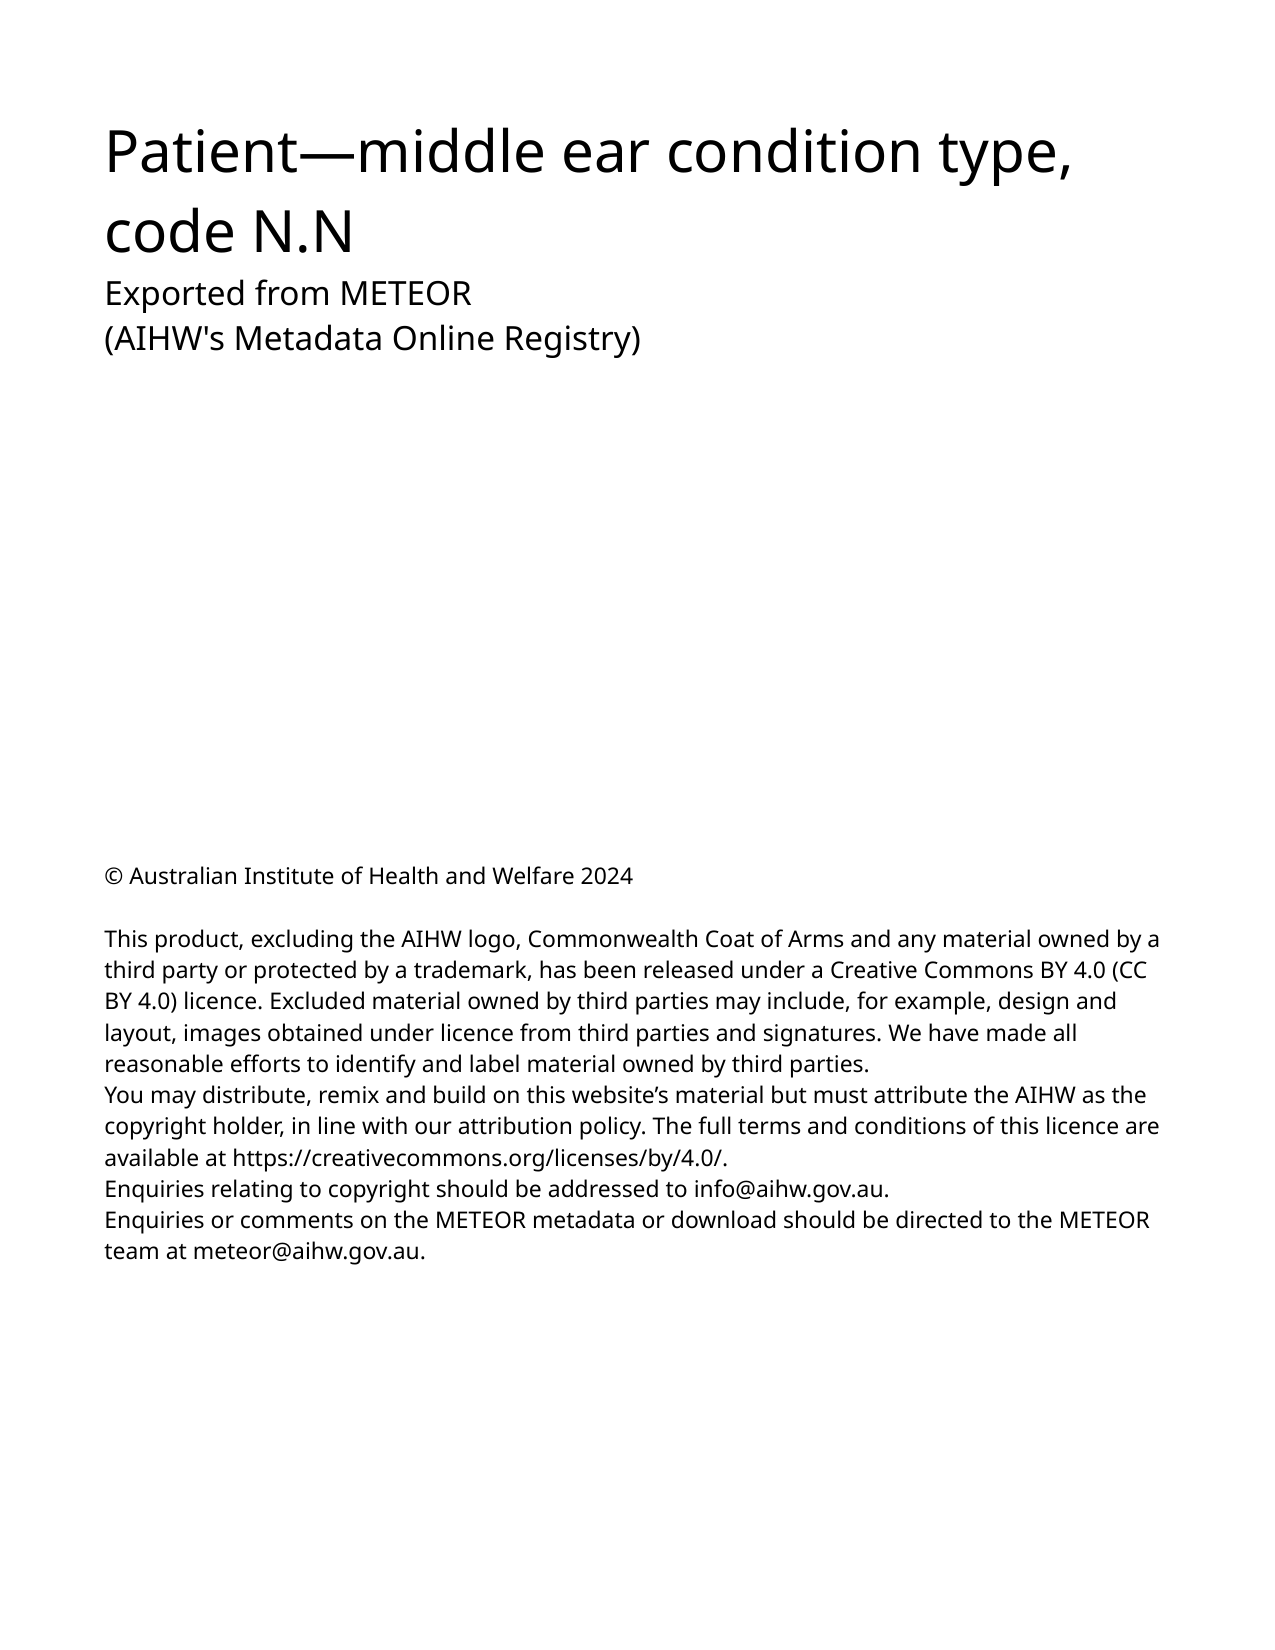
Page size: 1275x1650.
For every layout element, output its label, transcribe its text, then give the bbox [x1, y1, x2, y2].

subtitle Exported from METEOR [104, 269, 1171, 315]
text © Australian Institute of Health and Welfare 2024 [104, 860, 1171, 891]
text This product, excluding the AIHW logo, Commonwealth Coat of Arms and any material owned by a third party or protected by a trademark, has been released under a Creative Commons BY 4.0 (CC BY 4.0) licence. Excluded material owned by third parties may include, for example, design and layout, images obtained under licence from third parties and signatures. We have made all reasonable efforts to identify and label material owned by third parties. [104, 923, 1171, 1079]
text You may distribute, remix and build on this website’s material but must attribute the AIHW as the copyright holder, in line with our attribution policy. The full terms and conditions of this licence are available at https://creativecommons.org/licenses/by/4.0/. [104, 1079, 1171, 1173]
title Patient—middle ear condition type, code N.N [104, 110, 1171, 269]
subtitle (AIHW's Metadata Online Registry) [104, 315, 1171, 360]
text Enquiries relating to copyright should be addressed to info@aihw.gov.au. [104, 1173, 1171, 1204]
text Enquiries or comments on the METEOR metadata or download should be directed to the METEOR team at meteor@aihw.gov.au. [104, 1204, 1171, 1266]
